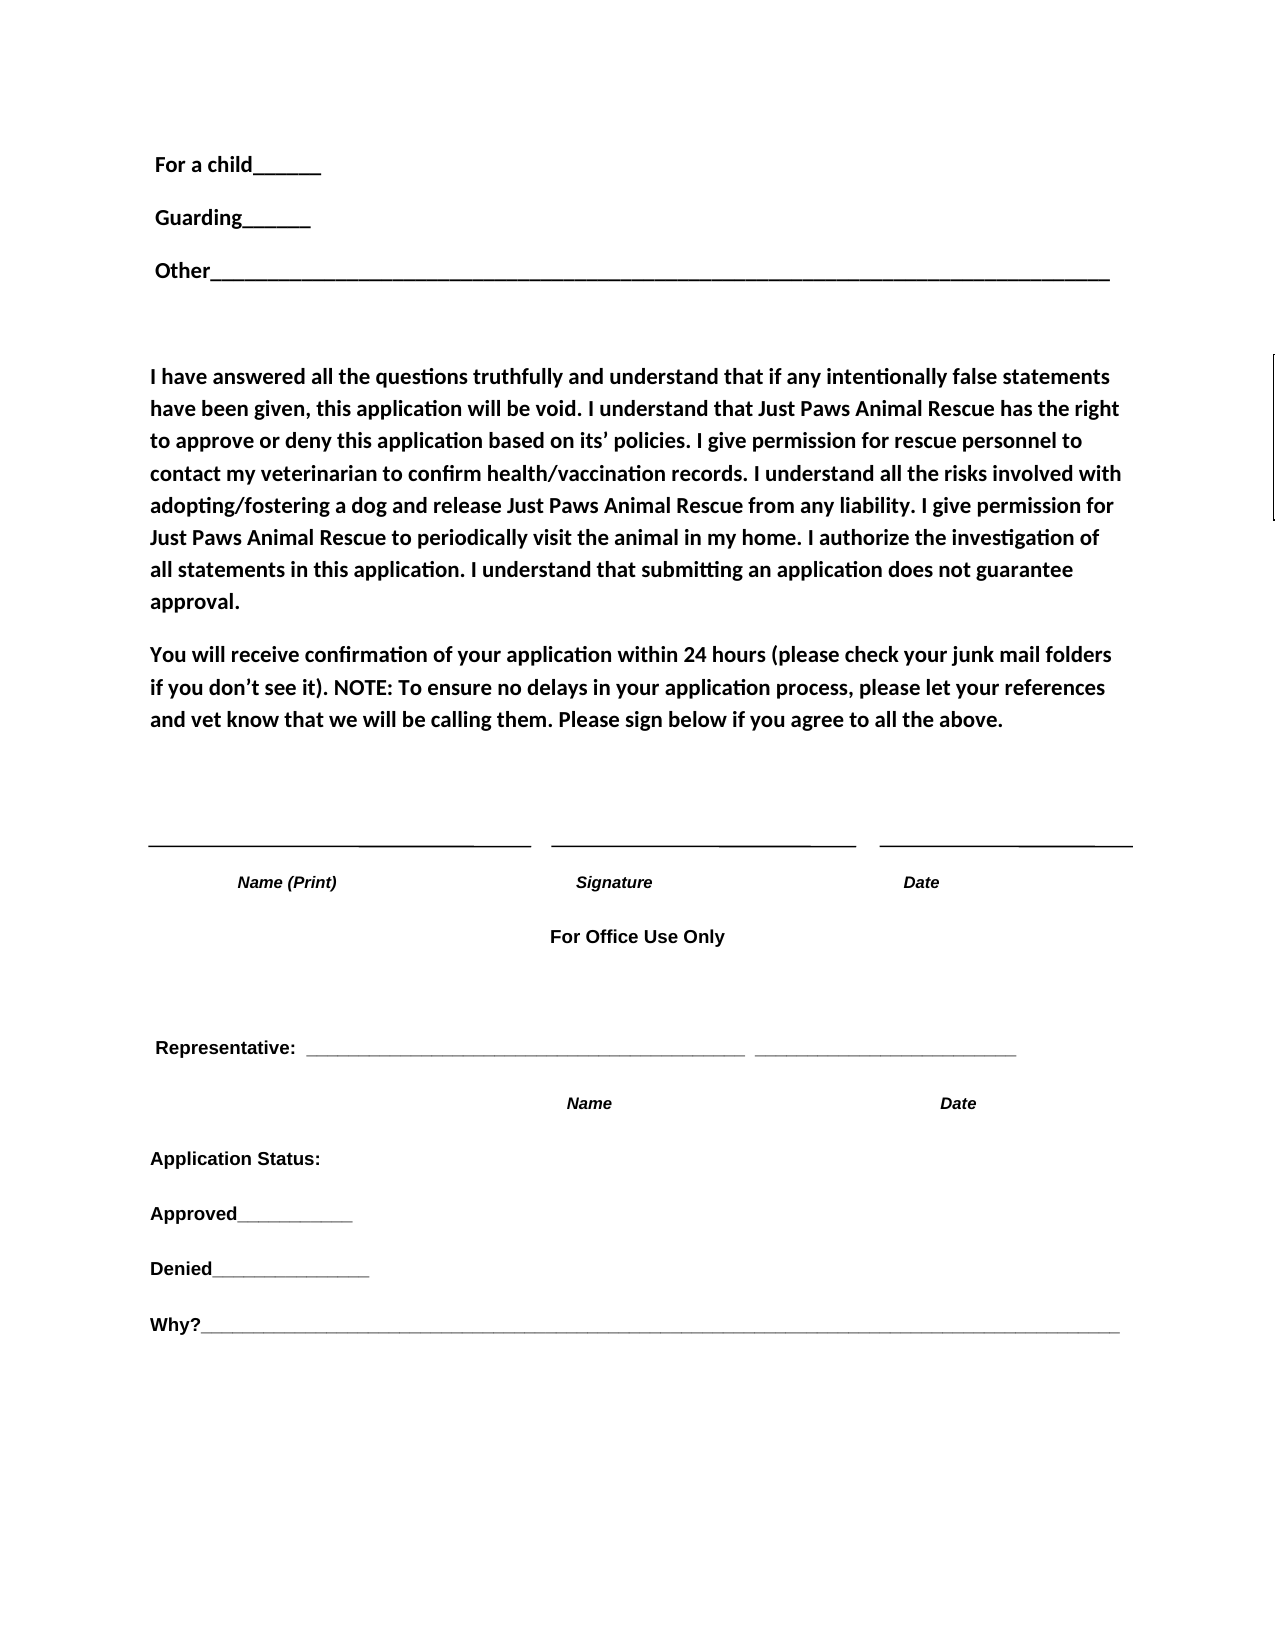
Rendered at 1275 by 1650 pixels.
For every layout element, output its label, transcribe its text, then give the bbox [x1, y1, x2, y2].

text For a child______ [155, 150, 1125, 178]
text Name (Print) Signature Date [150, 868, 1125, 892]
text Other_______________________________________________________________________________ [155, 256, 1125, 284]
text Approved___________ [150, 1203, 1125, 1224]
text You will receive confirmation of your application within 24 hours (please check your junk mail folders if you don’t see it). NOTE: To ensure no delays in your application process, please let your references and vet know that we will be calling them. Please sign below if you agree to all the above. [150, 640, 1125, 733]
text Name Date [150, 1092, 1125, 1114]
text Representative: __________________________________________ _________________________ [150, 1037, 1125, 1058]
text For Office Use Only [150, 926, 1125, 948]
text Application Status: [150, 1147, 1125, 1169]
text I have answered all the questions truthfully and understand that if any intentionally false statements have been given, this application will be void. I understand that Just Paws Animal Rescue has the right to approve or deny this application based on its’ policies. I give permission for rescue personnel to contact my veterinarian to confirm health/vaccination records. I understand all the risks involved with adopting/fostering a dog and release Just Paws Animal Rescue from any liability. I give permission for Just Paws Animal Rescue to periodically visit the animal in my home. I authorize the investigation of all statements in this application. I understand that submitting an application does not guarantee approval. [150, 362, 1125, 615]
text Denied_______________ [150, 1258, 1125, 1280]
text Guarding______ [155, 203, 1125, 231]
text Why?________________________________________________________________________________________ [150, 1313, 1125, 1335]
